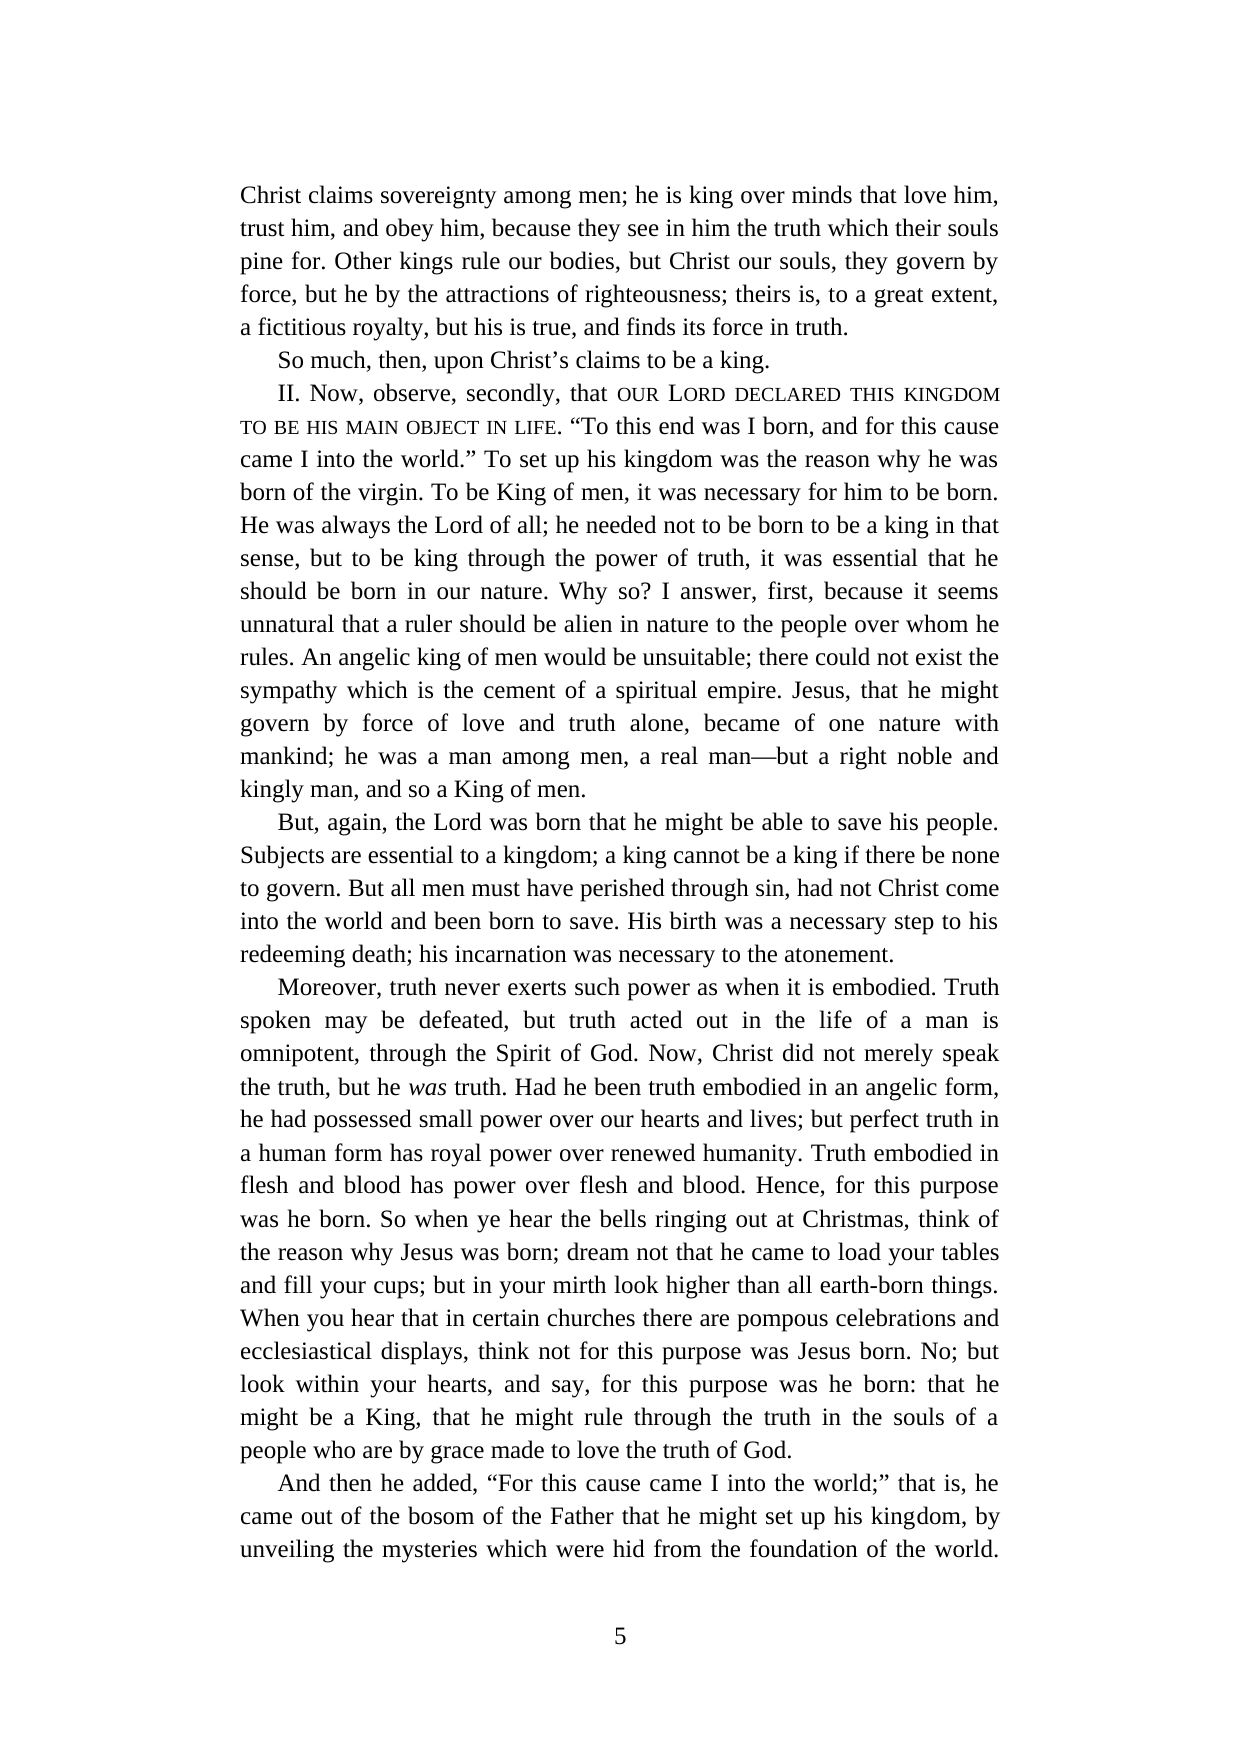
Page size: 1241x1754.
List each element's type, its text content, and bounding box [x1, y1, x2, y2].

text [240, 180, 1000, 341]
text II. Now, observe, secondly, that our Lord declared this kingdom to be his main object in life. “To this end was I born, and for this cause came I into the world.” To set up his kingdom was the reason why he was born of the virgin. To be King of men, it was necessary for him to be born. He was always the Lord of all; he needed not to be born to be a king in that sense, but to be king through the power of truth, it was essential that he should be born in our nature. Why so? I answer, first, because it seems unnatural that a ruler should be alien in nature to the people over whom he rules. An angelic king of men would be unsuitable; there could not exist the sympathy which is the cement of a spiritual empire. Jesus, that he might govern by force of love and truth alone, became of one nature with mankind; he was a man among men, a real man—but a right noble and kingly man, and so a King of men. [240, 378, 1000, 803]
text But, again, the Lord was born that he might be able to save his people. Subjects are essential to a kingdom; a king cannot be a king if there be none to govern. But all men must have perished through sin, had not Christ come into the world and been born to save. His birth was a necessary step to his redeeming death; his incarnation was necessary to the atonement. [240, 807, 1000, 968]
text Moreover, truth never exerts such power as when it is embodied. Truth spoken may be defeated, but truth acted out in the life of a man is omnipotent, through the Spirit of God. Now, Christ did not merely speak the truth, but he was truth. Had he been truth embodied in an angelic form, he had possessed small power over our hearts and lives; but perfect truth in a human form has royal power over renewed humanity. Truth embodied in flesh and blood has power over flesh and blood. Hence, for this purpose was he born. So when ye hear the bells ringing out at Christmas, think of the reason why Jesus was born; dream not that he came to load your tables and fill your cups; but in your mirth look higher than all earth-born things. When you hear that in certain churches there are pompous celebrations and ecclesiastical displays, think not for this purpose was Jesus born. No; but look within your hearts, and say, for this purpose was he born: that he might be a King, that he might rule through the truth in the souls of a people who are by grace made to love the truth of God. [240, 972, 1000, 1463]
text So much, then, upon Christ’s claims to be a king. [240, 345, 1000, 374]
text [240, 1468, 1000, 1563]
